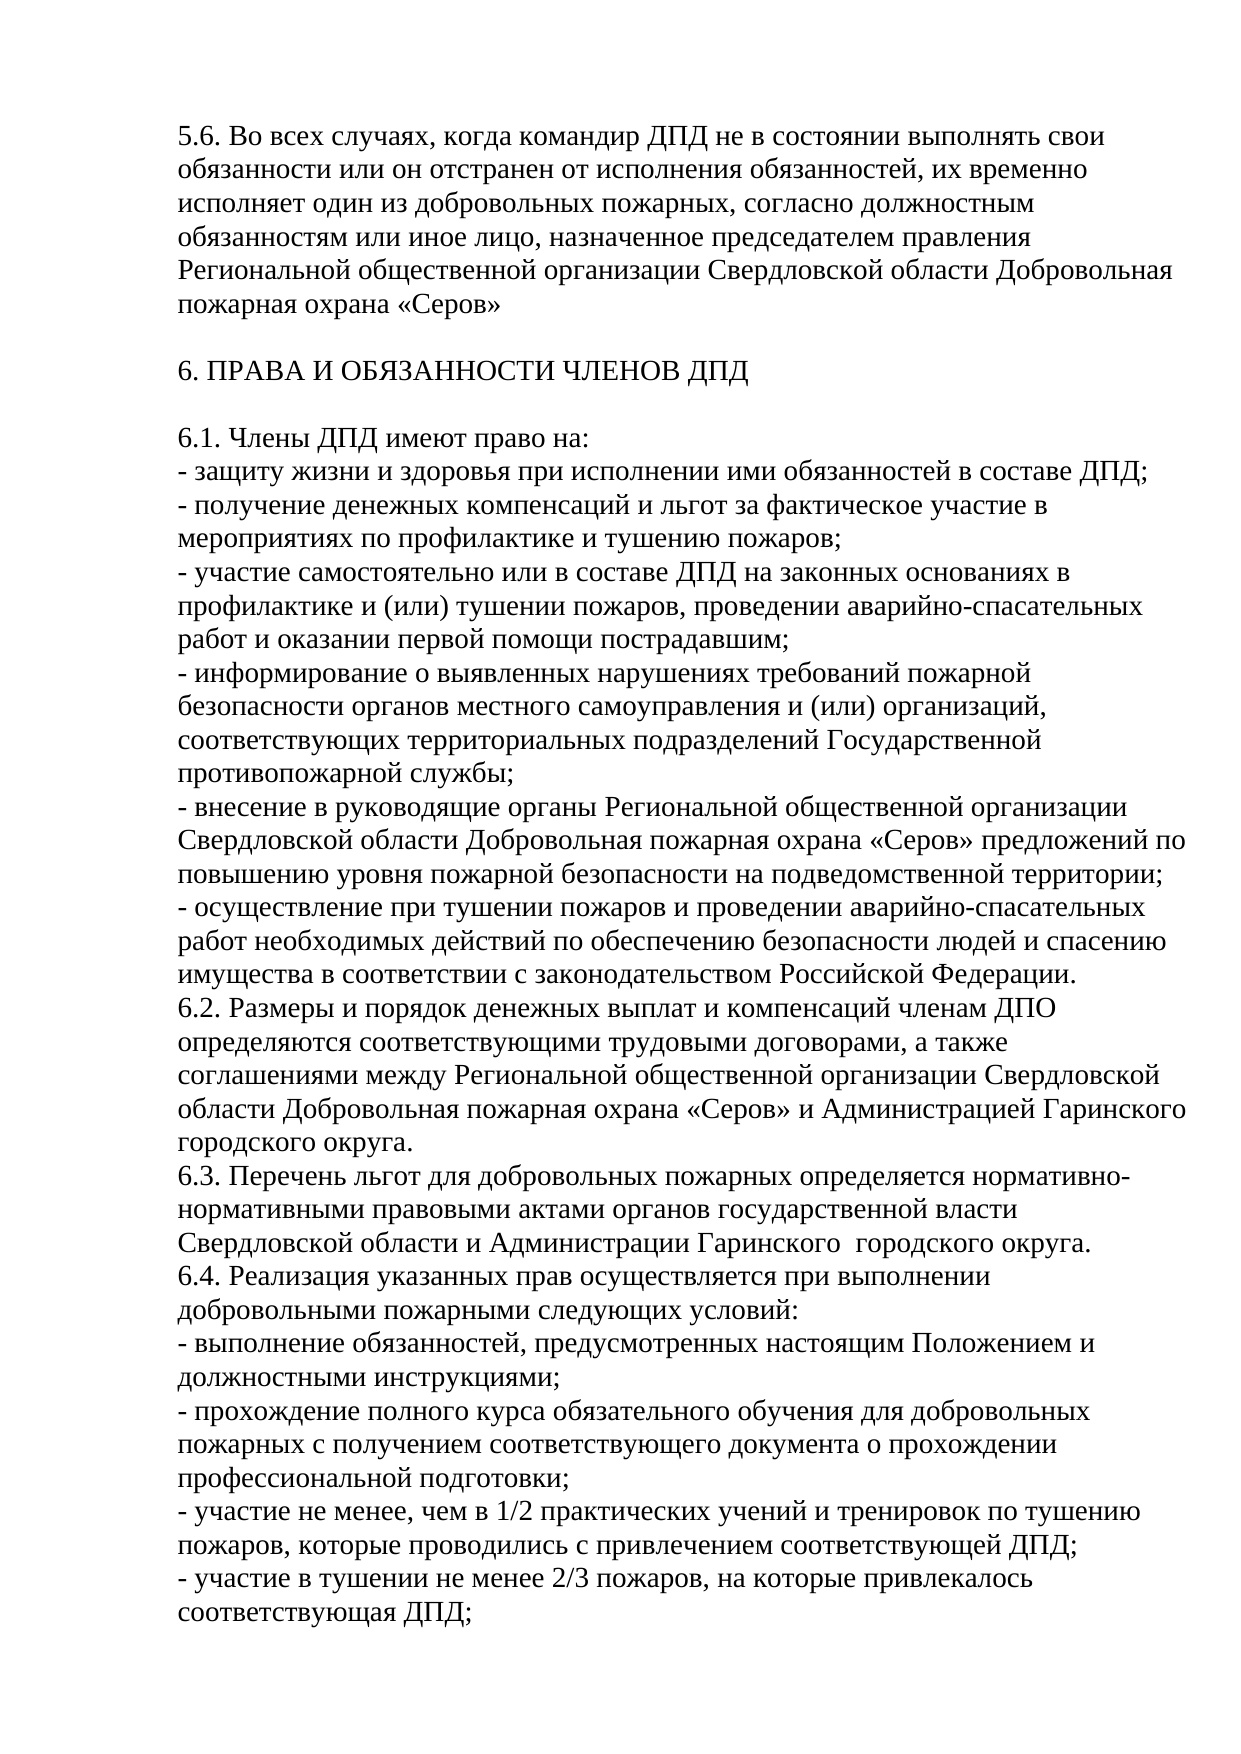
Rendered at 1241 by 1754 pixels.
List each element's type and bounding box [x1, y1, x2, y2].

table_cell [170, 118, 1195, 1627]
